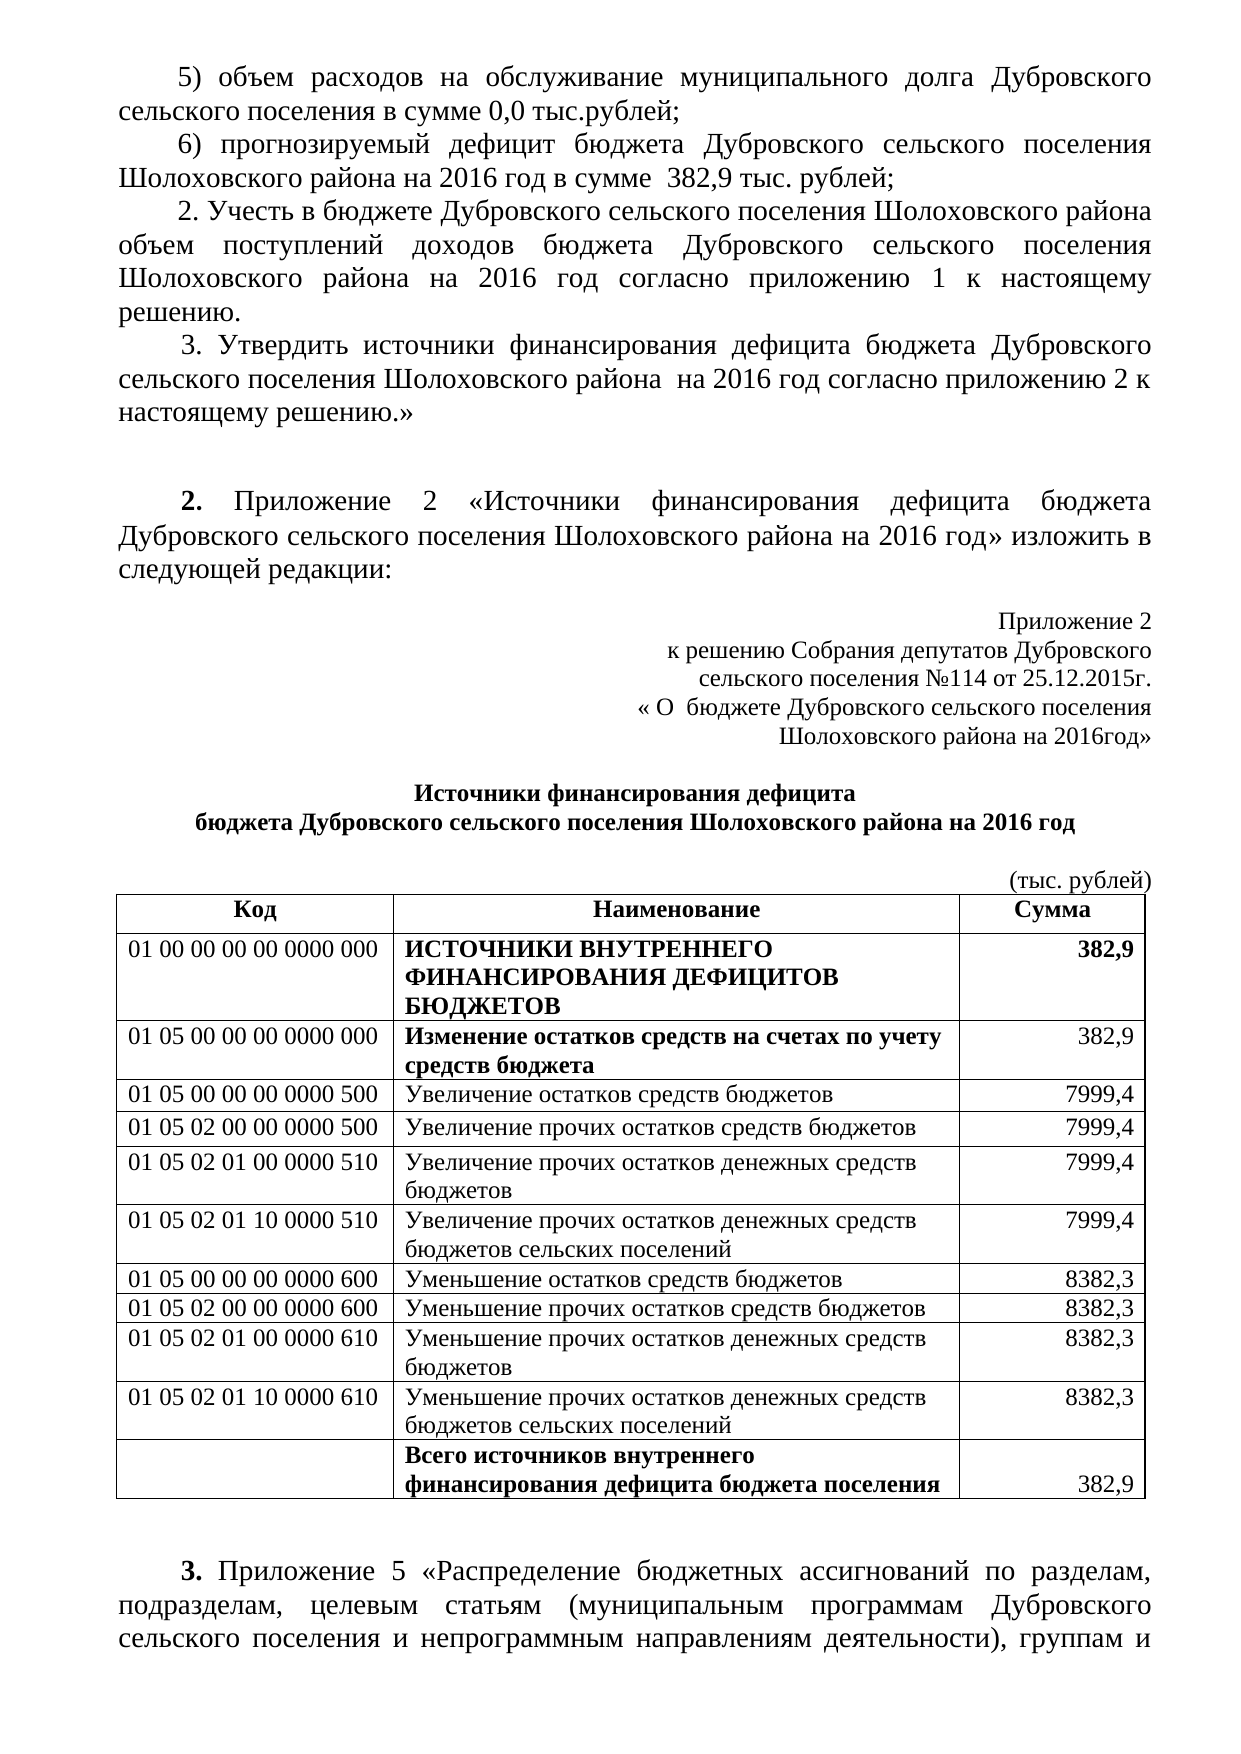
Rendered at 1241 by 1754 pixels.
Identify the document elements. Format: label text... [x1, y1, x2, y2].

table_cell 382,9 [960, 1440, 1144, 1498]
text (тыс. рублей) [118, 865, 1152, 893]
table_cell Изменение остатков средств на счетах по учету средств бюджета [394, 1021, 959, 1078]
table_cell 7999,4 [960, 1147, 1144, 1204]
table_cell 01 05 02 00 00 0000 500 [117, 1112, 393, 1146]
text 6) прогнозируемый дефицит бюджета Дубровского сельского поселения Шолоховского района на 2016 год в сумме 382,9 тыс. рублей; [118, 126, 1152, 193]
table_cell 8382,3 [960, 1382, 1144, 1439]
text 3. Утвердить источники финансирования дефицита бюджета Дубровского сельского поселения Шолоховского района на 2016 год согласно приложению 2 к настоящему решению.» [118, 327, 1152, 428]
table_header Код [117, 895, 393, 933]
text Приложение 2 [118, 606, 1152, 635]
table_header Сумма [960, 895, 1144, 933]
table_cell 7999,4 [960, 1205, 1144, 1263]
table_cell 382,9 [960, 1021, 1144, 1078]
text Источники финансирования дефицита [118, 778, 1152, 807]
table_cell 7999,4 [960, 1112, 1144, 1146]
table_cell Увеличение прочих остатков средств бюджетов [394, 1112, 959, 1146]
table_cell Увеличение прочих остатков денежных средств бюджетов [394, 1147, 959, 1204]
table_cell 01 05 02 01 00 0000 510 [117, 1147, 393, 1204]
text Шолоховского района на 2016год» [118, 721, 1152, 750]
table_cell Уменьшение прочих остатков денежных средств бюджетов [394, 1323, 959, 1381]
text 5) объем расходов на обслуживание муниципального долга Дубровского сельского поселения в сумме 0,0 тыс.рублей; [118, 59, 1152, 126]
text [118, 1553, 1152, 1654]
table_cell 01 05 00 00 00 0000 000 [117, 1021, 393, 1078]
table_cell Уменьшение прочих остатков средств бюджетов [394, 1294, 959, 1322]
table_cell 7999,4 [960, 1080, 1144, 1111]
text сельского поселения №114 от 25.12.2015г. « О бюджете Дубровского сельского поселения [118, 663, 1152, 721]
table_cell 01 05 02 01 00 0000 610 [117, 1323, 393, 1381]
table_cell Уменьшение остатков средств бюджетов [394, 1264, 959, 1292]
table_cell 01 05 02 01 10 0000 510 [117, 1205, 393, 1263]
text бюджета Дубровского сельского поселения Шолоховского района на 2016 год [118, 807, 1152, 836]
text 2. Учесть в бюджете Дубровского сельского поселения Шолоховского района объем поступлений доходов бюджета Дубровского сельского поселения Шолоховского района на 2016 год согласно приложению 1 к настоящему решению. [118, 193, 1152, 327]
table_cell 01 05 00 00 00 0000 600 [117, 1264, 393, 1292]
table_cell 01 05 02 01 10 0000 610 [117, 1382, 393, 1439]
table_cell ИСТОЧНИКИ ВНУТРЕННЕГО ФИНАНСИРОВАНИЯ ДЕФИЦИТОВ БЮДЖЕТОВ [394, 934, 959, 1020]
table_cell 01 00 00 00 00 0000 000 [117, 934, 393, 1020]
text 2. Приложение 2 «Источники финансирования дефицита бюджета Дубровского сельского поселения Шолоховского района на 2016 год» изложить в следующей редакции: [118, 482, 1152, 585]
table_cell Увеличение остатков средств бюджетов [394, 1080, 959, 1111]
table_cell 01 05 00 00 00 0000 500 [117, 1080, 393, 1111]
table_cell Увеличение прочих остатков денежных средств бюджетов сельских поселений [394, 1205, 959, 1263]
table_cell 8382,3 [960, 1294, 1144, 1322]
table_cell Всего источников внутреннего финансирования дефицита бюджета поселения [394, 1440, 959, 1498]
table_cell 8382,3 [960, 1264, 1144, 1292]
table_cell [117, 1440, 393, 1498]
table_cell Уменьшение прочих остатков денежных средств бюджетов сельских поселений [394, 1382, 959, 1439]
table_cell 382,9 [960, 934, 1144, 1020]
table_cell 8382,3 [960, 1323, 1144, 1381]
table_cell 01 05 02 00 00 0000 600 [117, 1294, 393, 1322]
table_header Наименование [394, 895, 959, 933]
text к решению Собрания депутатов Дубровского [118, 635, 1152, 663]
